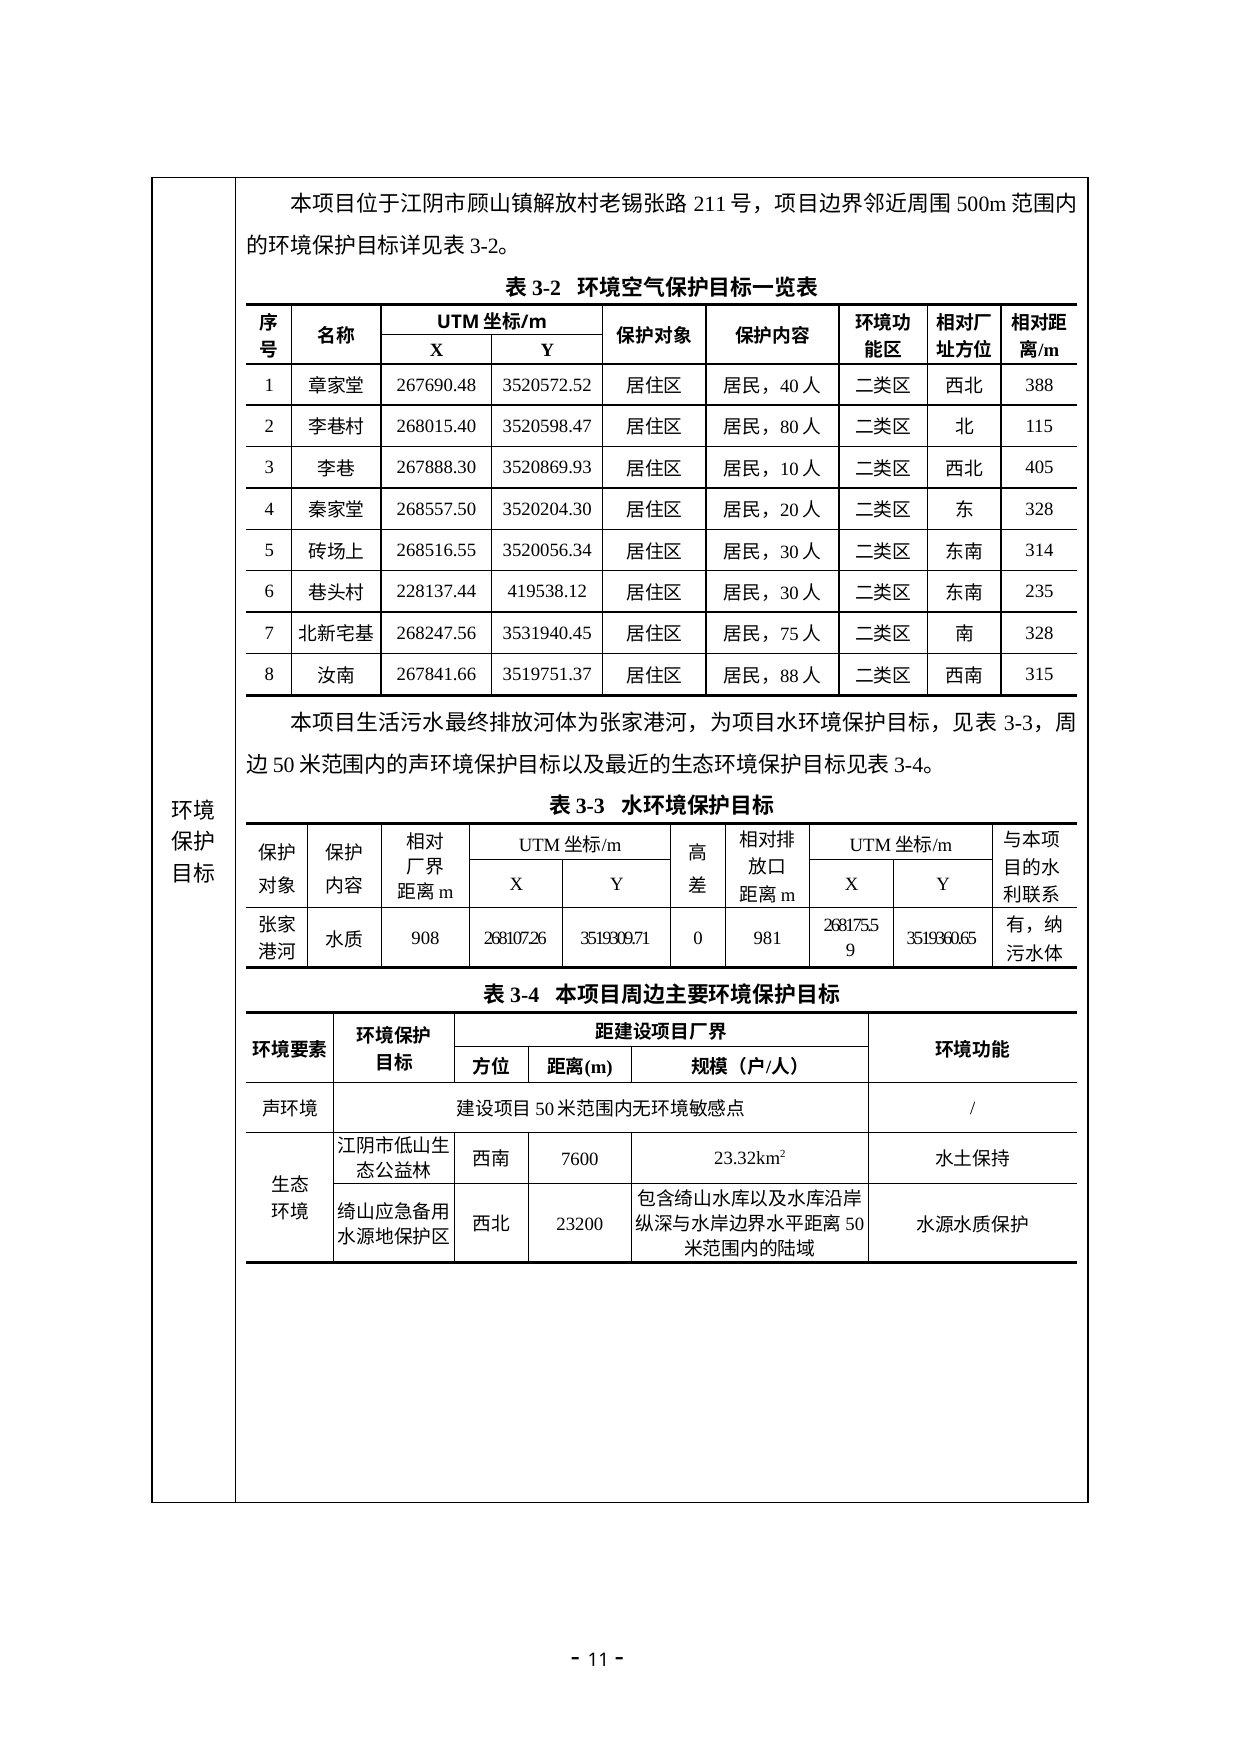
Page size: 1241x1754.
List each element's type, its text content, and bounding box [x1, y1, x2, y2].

table_cell 环境 保护 目标 [153, 178, 235, 1502]
table_cell 本项目位于江阴市顾山镇解放村老锡张路211号，项目边界邻近周围500m范围内的环境保护目标详见表3-2。 表3-2 环境空气保护目标一览表 本项目生活污水最终排放河体为张家港河，为项目水环境保护目标，见表3-3，周边50米范围内的声环境保护目标以及最近的生态环境保护目标见表3-4。 表3-3 水环境保护目标 表3-4 本项目周边主要环境保护目标 [236, 178, 1087, 1502]
